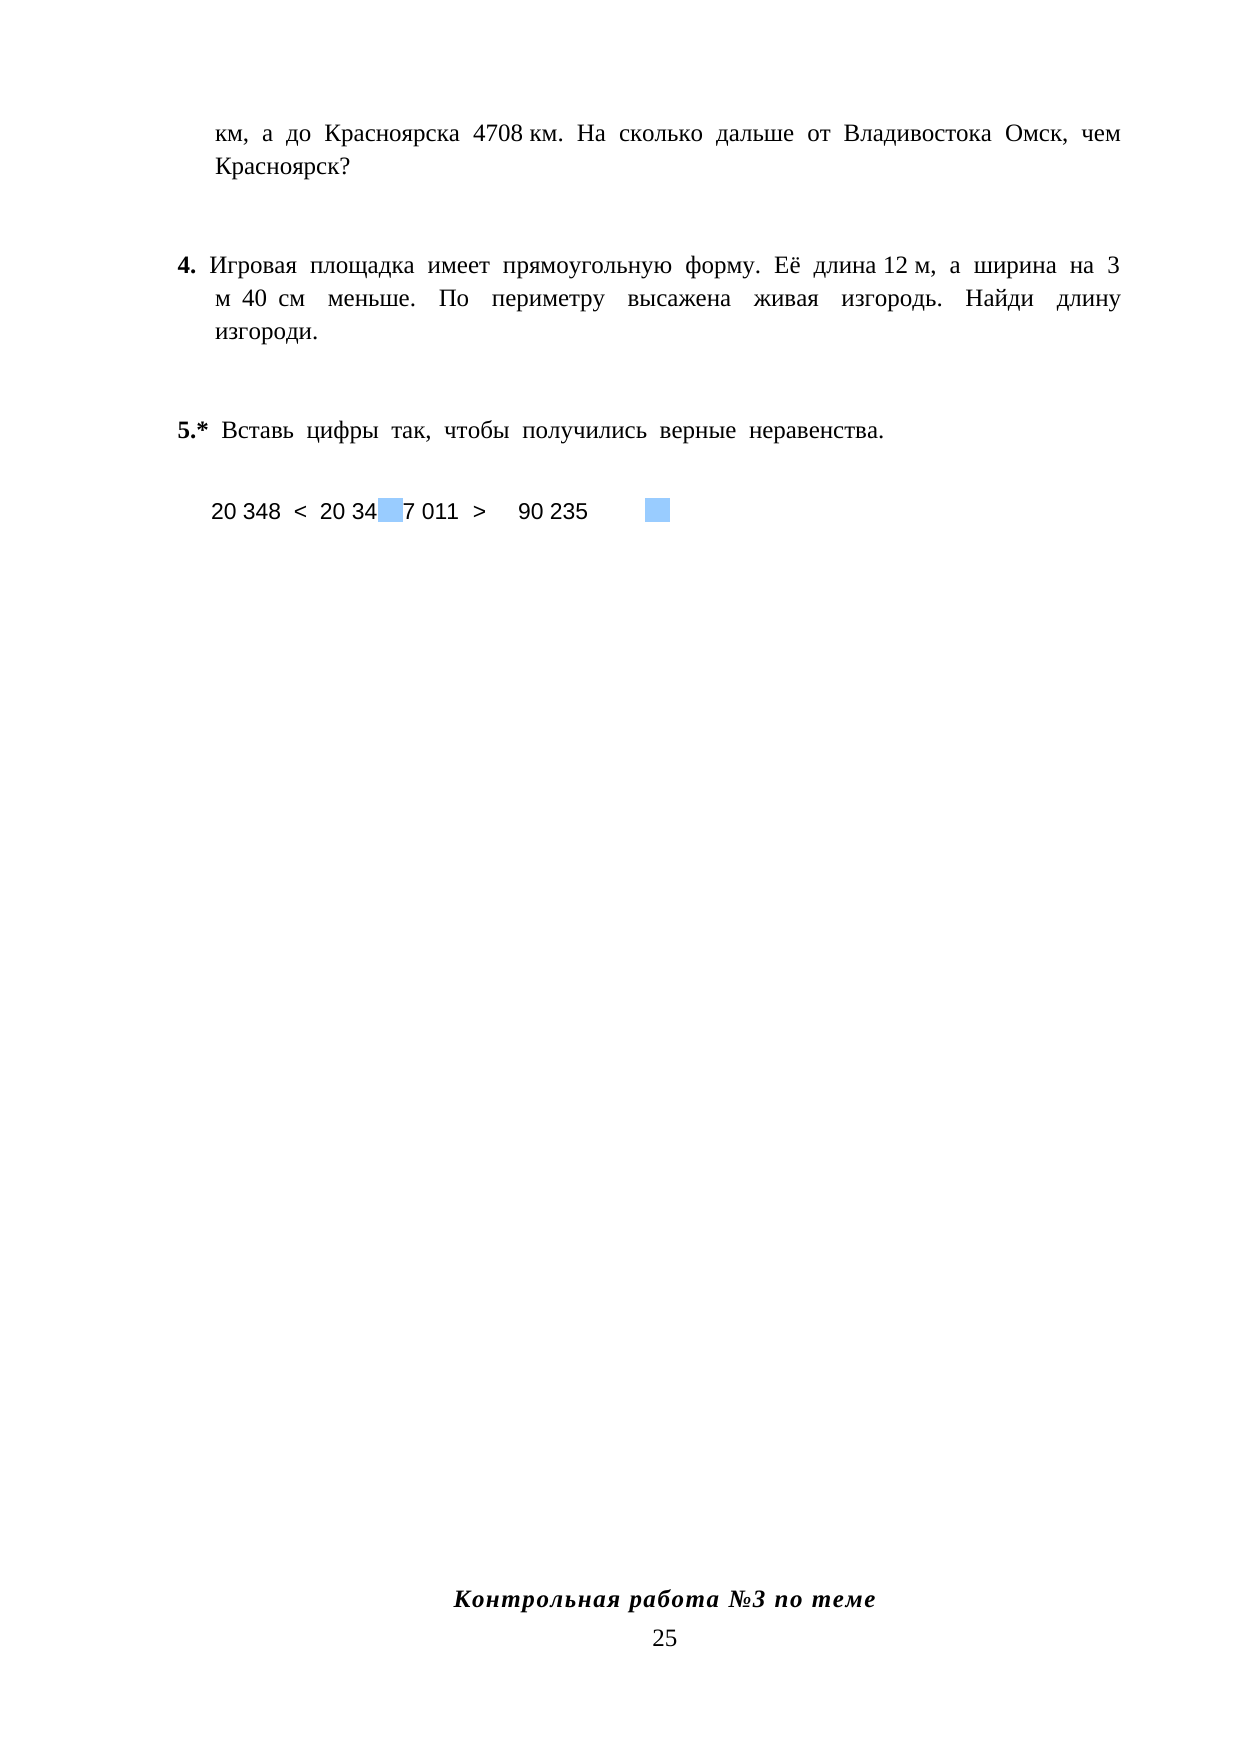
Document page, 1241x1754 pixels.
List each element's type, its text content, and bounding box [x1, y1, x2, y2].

text Контрольная работа №3 по теме [177, 1584, 1152, 1612]
text 5.* Вставь цифры так, чтобы получились верные неравенства. [177, 415, 1152, 444]
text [177, 118, 1123, 180]
text 4. Игровая площадка имеет прямоугольную форму. Её длина , а ширина на меньше. По периметру высажена живая изгородь. Найди длину изгороди. [177, 250, 1123, 345]
